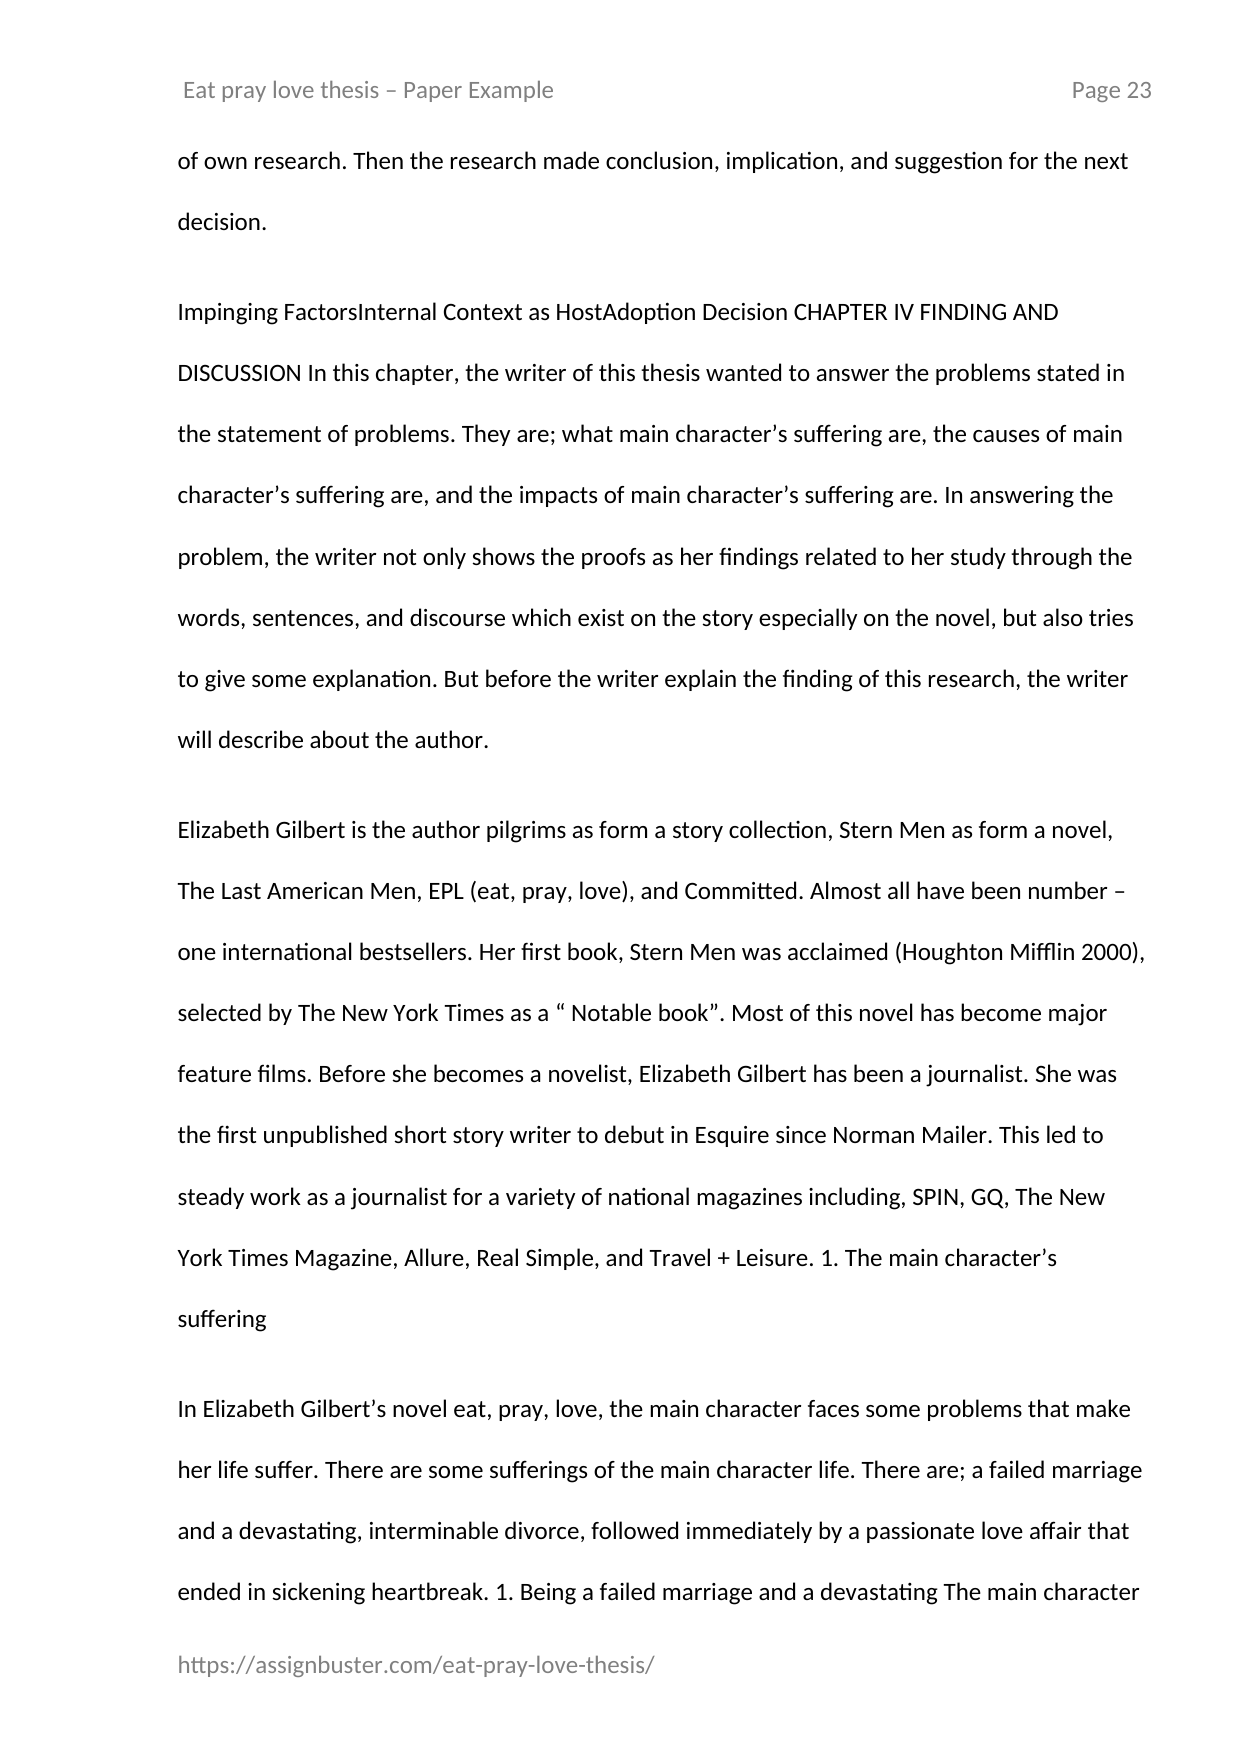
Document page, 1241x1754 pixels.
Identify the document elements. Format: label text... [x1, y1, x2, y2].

text Elizabeth Gilbert is the author pilgrims as form a story collection, Stern Men as form a novel, The Last American Men, EPL (eat, pray, love), and Committed. Almost all have been number – one international bestsellers. Her first book, Stern Men was acclaimed (Houghton Mifflin 2000), selected by The New York Times as a “ Notable book”. Most of this novel has become major feature films. Before she becomes a novelist, Elizabeth Gilbert has been a journalist. She was the first unpublished short story writer to debut in Esquire since Norman Mailer. This led to steady work as a journalist for a variety of national magazines including, SPIN, GQ, The New York Times Magazine, Allure, Real Simple, and Travel + Leisure. 1. The main character’s suffering [177, 814, 1152, 1333]
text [177, 1393, 1152, 1607]
text Impinging FactorsInternal Context as HostAdoption Decision CHAPTER IV FINDING AND DISCUSSION In this chapter, the writer of this thesis wanted to answer the problems stated in the statement of problems. They are; what main character’s suffering are, the causes of main character’s suffering are, and the impacts of main character’s suffering are. In answering the problem, the writer not only shows the proofs as her findings related to her study through the words, sentences, and discourse which exist on the story especially on the novel, but also tries to give some explanation. But before the writer explain the finding of this research, the writer will describe about the author. [177, 297, 1152, 754]
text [177, 145, 1152, 237]
